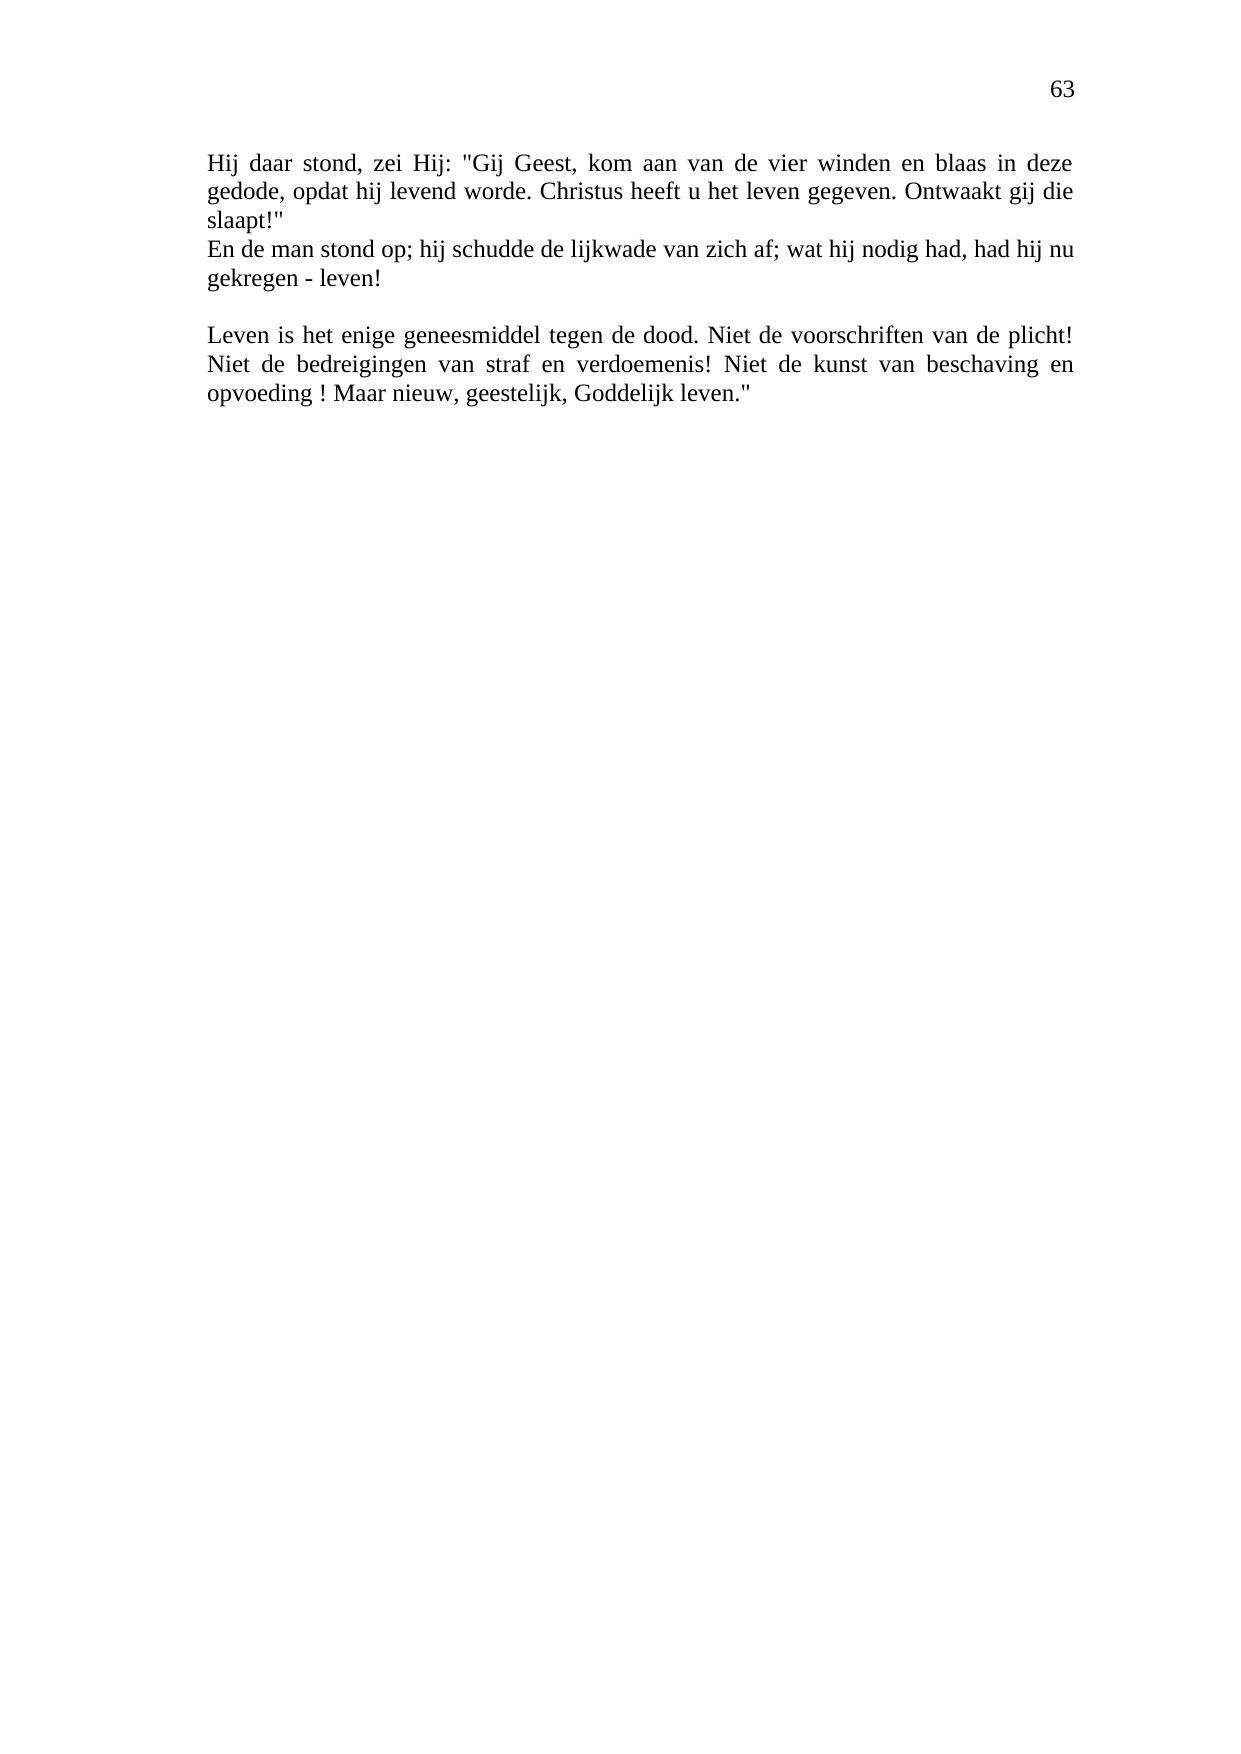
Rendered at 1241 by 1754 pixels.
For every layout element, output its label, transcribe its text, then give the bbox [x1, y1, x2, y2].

text En de man stond op; hij schudde de lijkwade van zich af; wat hij nodig had, had hij nu gekregen - leven! [207, 234, 1075, 291]
text Leven is het enige geneesmiddel tegen de dood. Niet de voorschriften van de plicht! Niet de bedreigingen van straf en verdoemenis! Niet de kunst van beschaving en opvoeding ! Maar nieuw, geestelijk, Goddelijk leven." [207, 320, 1075, 406]
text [207, 148, 1075, 234]
